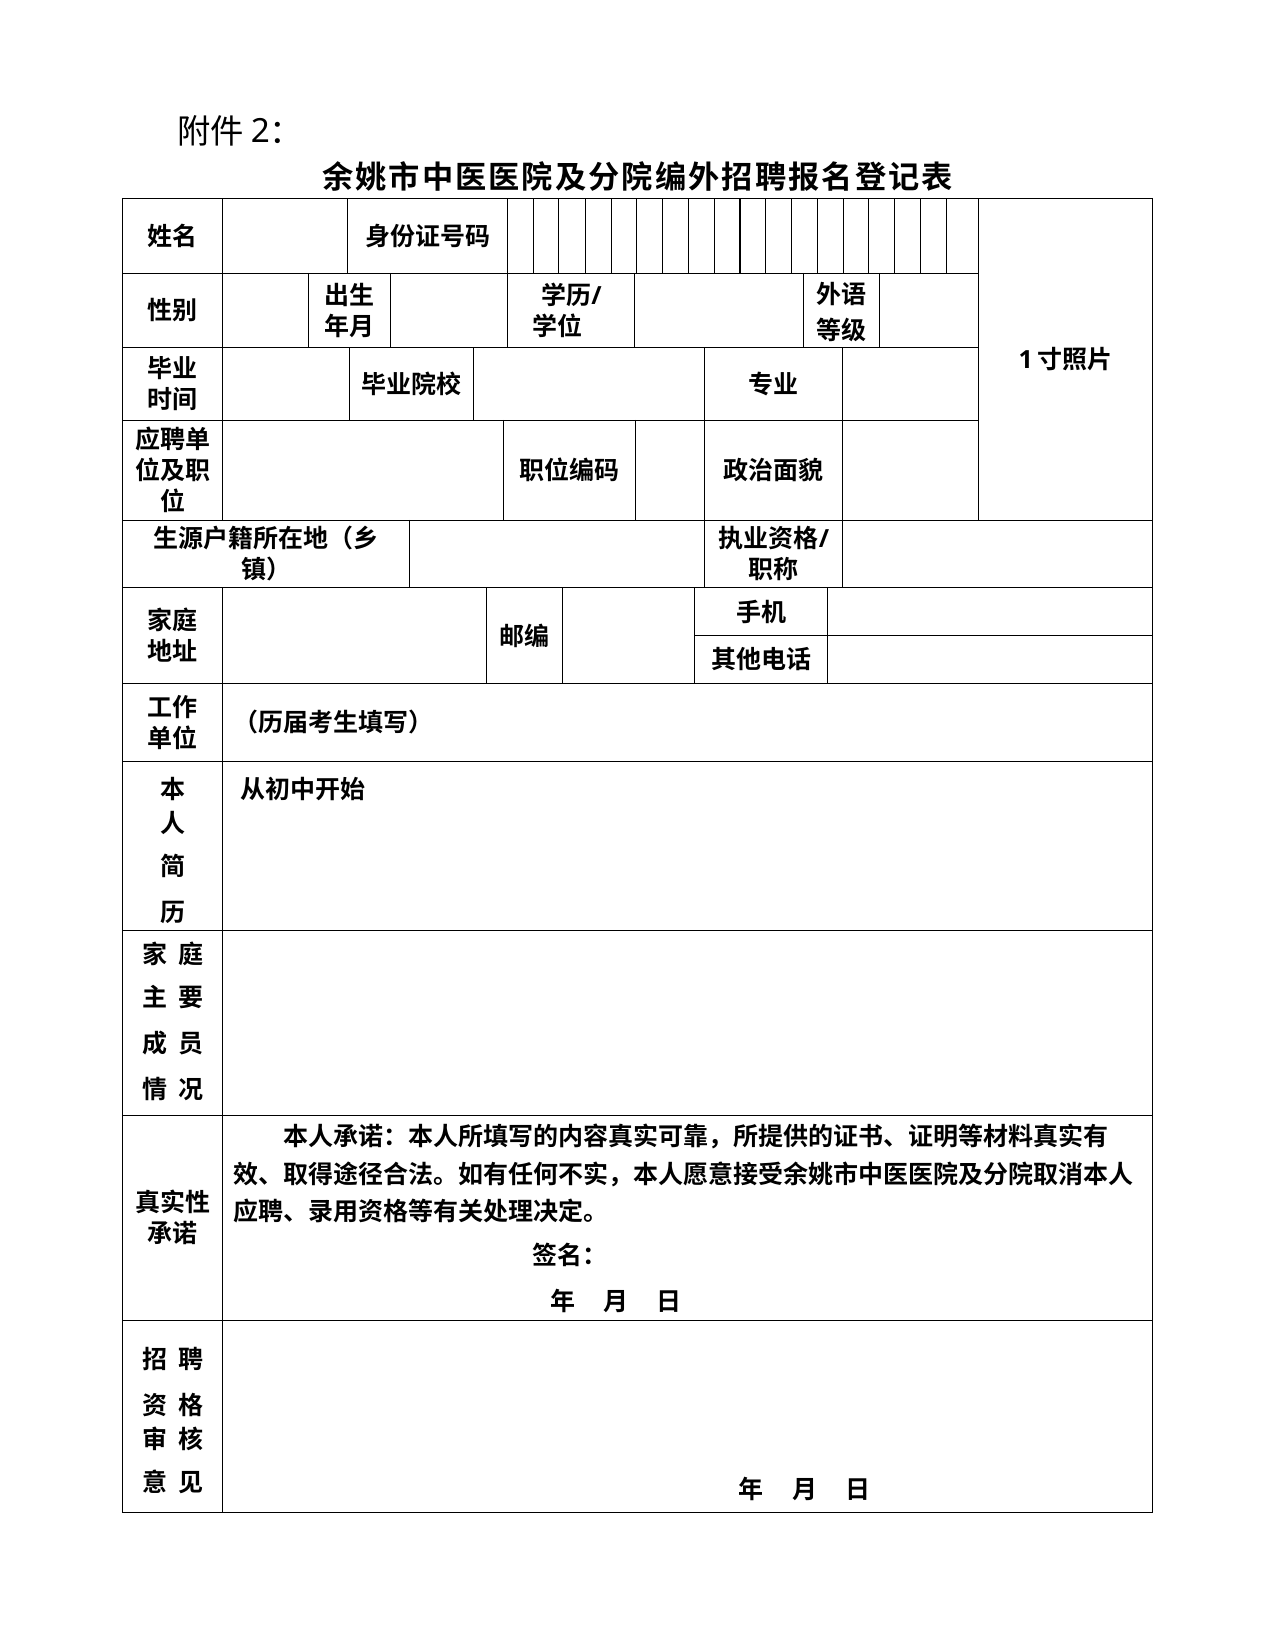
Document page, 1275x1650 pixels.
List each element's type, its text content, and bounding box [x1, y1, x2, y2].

table_header [586, 199, 611, 273]
table_header [869, 199, 894, 273]
table_cell 专业 [705, 348, 842, 420]
table_cell [223, 421, 503, 520]
table_cell 毕业 时间 [123, 348, 222, 420]
table_header [223, 199, 347, 273]
table_cell [223, 588, 486, 683]
table_cell 政治面貌 [705, 421, 842, 520]
table_cell 生源户籍所在地（乡镇） [123, 521, 409, 587]
table_header 姓名 [123, 199, 222, 273]
table_header [895, 199, 920, 273]
table_header 身份证号码 [348, 199, 507, 273]
table_cell [636, 421, 704, 520]
table_cell [223, 274, 308, 347]
table_cell 真实性承诺 [123, 1116, 222, 1320]
table_header [792, 199, 817, 273]
table_header [534, 199, 558, 273]
table_cell 职位编码 [504, 421, 635, 520]
table_cell [391, 274, 507, 347]
table_cell 本 人 简 历 [123, 762, 222, 930]
table_header [766, 199, 791, 273]
table_cell 家庭 地址 [123, 588, 222, 683]
table_cell [223, 931, 1152, 1114]
table_header [612, 199, 636, 273]
table_cell [410, 521, 704, 587]
table_cell 工作 单位 [123, 684, 222, 761]
table_cell 毕业院校 [350, 348, 473, 420]
text 余姚市中医医院及分院编外招聘报名登记表 [177, 152, 1098, 198]
table_cell 从初中开始 [223, 762, 1152, 930]
table_header 1寸照片 [979, 199, 1152, 520]
table_cell [843, 421, 978, 520]
table_cell 学历/ 学位 [508, 274, 634, 347]
table_cell 家 庭 主 要 成 员 情 况 [123, 931, 222, 1114]
table_header [637, 199, 662, 273]
table_cell [223, 348, 349, 420]
table_header [559, 199, 585, 273]
table_cell 邮编 [487, 588, 562, 683]
text 附件2： [177, 106, 1098, 152]
table_cell [563, 588, 694, 683]
table_cell [474, 348, 704, 420]
table_cell 招 聘 资 格 审 核 意 见 [123, 1321, 222, 1512]
table_cell 手机 [695, 588, 827, 635]
table_cell [880, 274, 978, 347]
table_cell 性别 [123, 274, 222, 347]
table_cell 出生 年月 [309, 274, 390, 347]
table_header [689, 199, 714, 273]
table_cell 外语等级 [804, 274, 879, 347]
table_cell 其他电话 [695, 636, 827, 683]
table_cell [828, 588, 1152, 635]
table_header [844, 199, 868, 273]
table_header [947, 199, 978, 273]
table_cell 年 月 日 [223, 1321, 1152, 1512]
table_header [818, 199, 843, 273]
table_header [715, 199, 739, 273]
table_header [921, 199, 946, 273]
table_header [508, 199, 533, 273]
table_cell 执业资格/职称 [705, 521, 842, 587]
table_cell （历届考生填写） [223, 684, 1152, 761]
table_cell [828, 636, 1152, 683]
table_cell [843, 521, 1152, 587]
table_header [663, 199, 688, 273]
table_cell [635, 274, 803, 347]
table_cell 本人承诺：本人所填写的内容真实可靠，所提供的证书、证明等材料真实有效、取得途径合法。如有任何不实，本人愿意接受余姚市中医医院及分院取消本人应聘、录用资格等有关处理决定。 签名： 年 月 日 [223, 1116, 1152, 1320]
table_cell [843, 348, 978, 420]
table_header [741, 199, 765, 273]
table_cell 应聘单位及职位 [123, 421, 222, 520]
